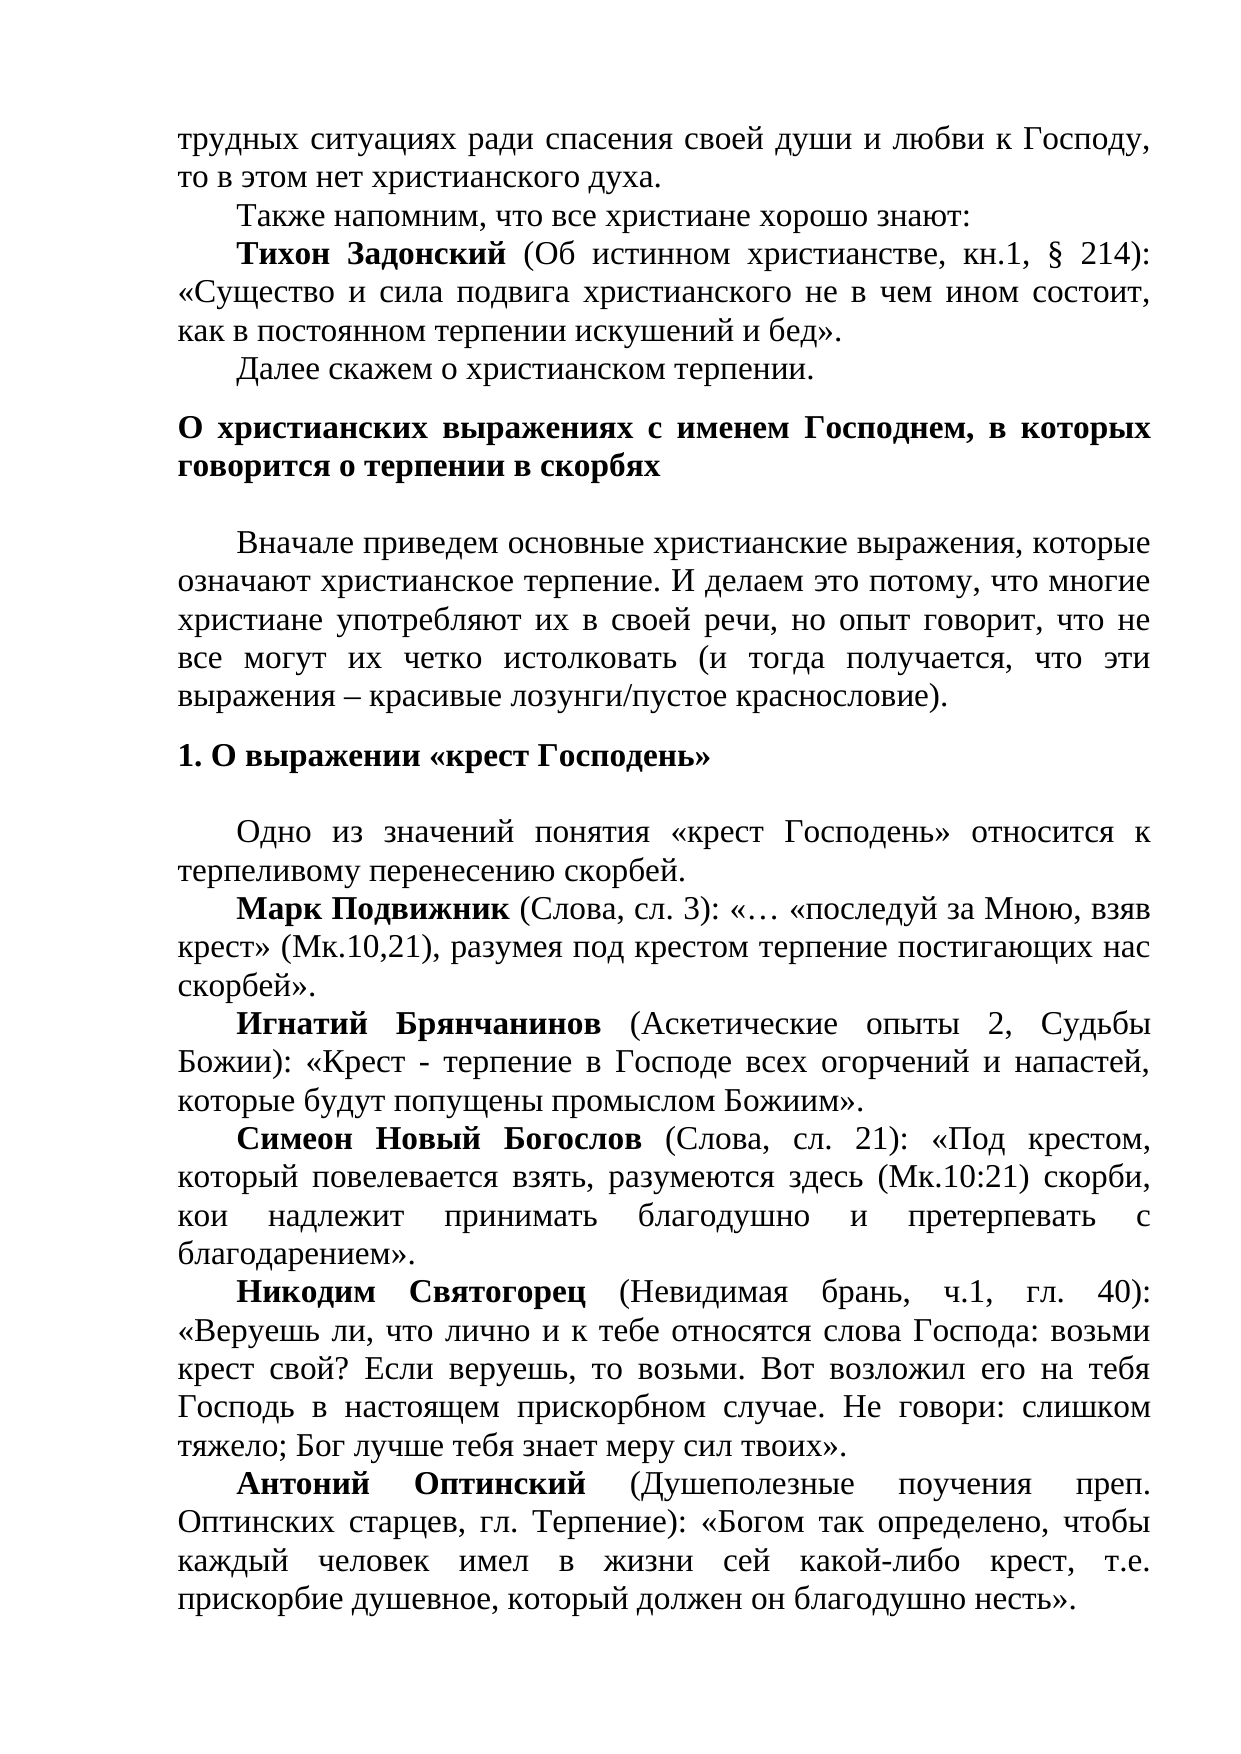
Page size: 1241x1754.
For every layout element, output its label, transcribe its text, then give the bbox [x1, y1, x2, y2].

text Антоний Оптинский (Душеполезные поучения преп. Оптинских старцев, гл. Терпение): «Богом так определено, чтобы каждый человек имел в жизни сей какой-либо крест, т.е. прискорбие душевное, который должен он благодушно несть». [177, 1463, 1152, 1616]
text Также напомним, что все христиане хорошо знают: [177, 195, 1152, 233]
text Тихон Задонский (Об истинном христианстве, кн.1, § 214): «Существо и сила подвига христианского не в чем ином состоит, как в постоянном терпении искушений и бед». [177, 233, 1152, 348]
text Игнатий Брянчанинов (Аскетические опыты 2, Судьбы Божии): «Крест - терпение в Господе всех огорчений и напастей, которые будут попущены промыслом Божиим». [177, 1003, 1152, 1118]
text Симеон Новый Богослов (Слова, сл. 21): «Под крестом, который повелевается взять, разумеются здесь (Мк.10:21) скорби, кои надлежит принимать благодушно и претерпевать с благодарением». [177, 1118, 1152, 1271]
text Никодим Святогорец (Невидимая брань, ч.1, гл. 40): «Веруешь ли, что лично и к тебе относятся слова Господа: возьми крест свой? Если веруешь, то возьми. Вот возложил его на тебя Господь в настоящем прискорбном случае. Не говори: слишком тяжело; Бог лучше тебя знает меру сил твоих». [177, 1271, 1152, 1463]
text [177, 118, 1152, 195]
text Вначале приведем основные христианские выражения, которые означают христианское терпение. И делаем это потому, что многие христиане употребляют их в своей речи, но опыт говорит, что не все могут их четко истолковать (и тогда получается, что эти выражения – красивые лозунги/пустое краснословие). [177, 522, 1152, 714]
subtitle 1. О выражении «крест Господень» [177, 735, 1152, 773]
text Одно из значений понятия «крест Господень» относится к терпеливому перенесению скорбей. [177, 811, 1152, 888]
text Далее скажем о христианском терпении. [177, 348, 1152, 386]
subtitle О христианских выражениях с именем Господнем, в которых говорится о терпении в скорбях [177, 407, 1152, 484]
text Марк Подвижник (Слова, сл. 3): «… «последуй за Мною, взяв крест» (Мк.10,21), разумея под крестом терпение постигающих нас скорбей». [177, 888, 1152, 1003]
